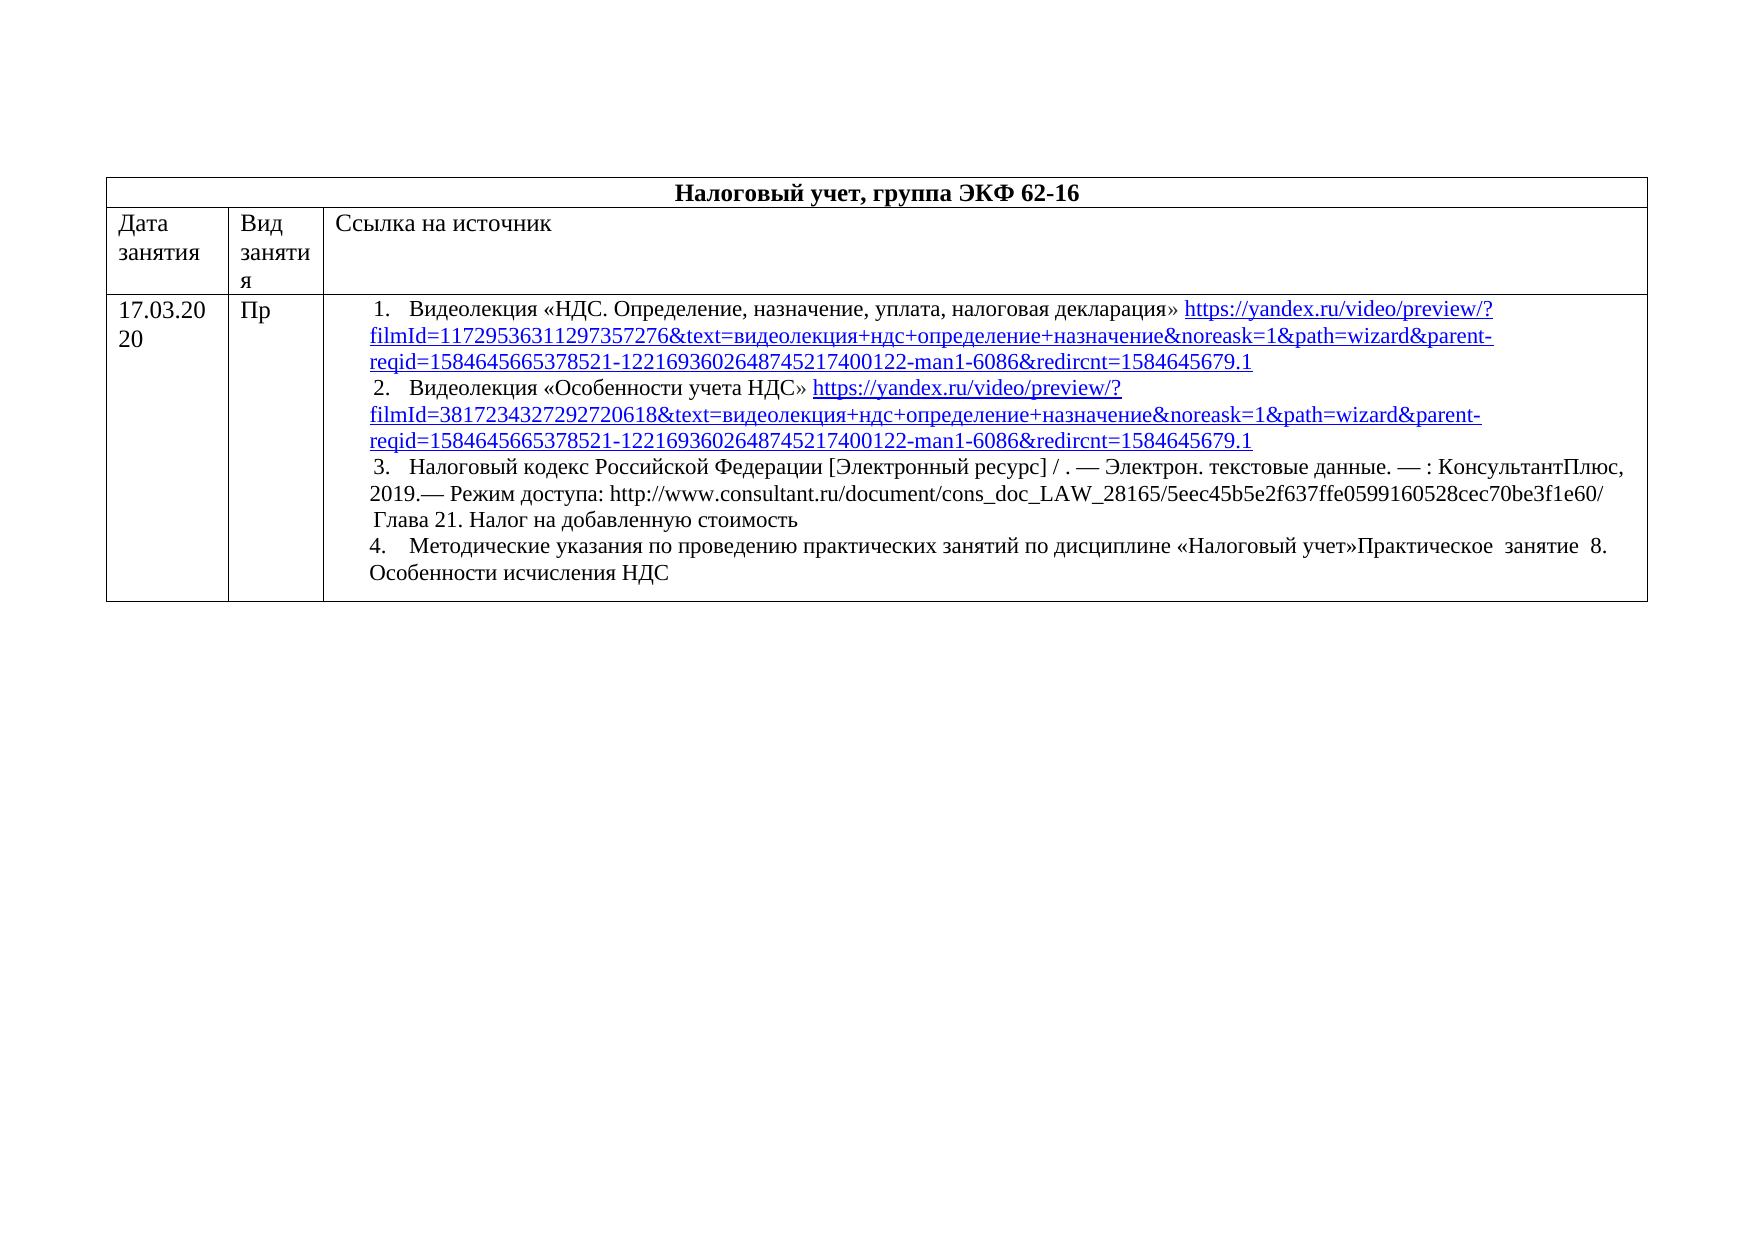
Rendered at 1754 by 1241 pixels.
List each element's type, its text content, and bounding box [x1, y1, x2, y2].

table_cell Ссылка на источник [324, 208, 1647, 294]
table_cell Пр [229, 295, 323, 601]
table_cell Вид занятия [229, 208, 323, 294]
table_cell 17.03.2020 [107, 295, 228, 601]
table_cell Дата занятия [107, 208, 228, 294]
table_cell Видеолекция «НДС. Определение, назначение, уплата, налоговая декларация» https://yandex.ru/video/preview/?filmId=11729536311297357276&text=видеолекция+ндс+определение+назначение&noreask=1&path=wizard&parent-reqid=1584645665378521-1221693602648745217400122-man1-6086&redircnt=1584645679.1 Видеолекция «Особенности учета НДС» https://yandex.ru/video/preview/?filmId=3817234327292720618&text=видеолекция+ндс+определение+назначение&noreask=1&path=wizard&parent-reqid=1584645665378521-1221693602648745217400122-man1-6086&redircnt=1584645679.1 Налоговый кодекс Российской Федерации [Электронный ресурс] / . — Электрон. текстовые данные. — : КонсультантПлюс, 2019.— Режим доступа: http://www.consultant.ru/document/cons_doc_LAW_28165/5eec45b5e2f637ffe0599160528cec70be3f1e60/ Глава 21. Налог на добавленную стоимость Методические указания по проведению практических занятий по дисциплине «Налоговый учет»Практическое занятие 8. Особенности исчисления НДС [324, 295, 1647, 601]
table_header Налоговый учет, группа ЭКФ 62-16 [107, 178, 1647, 207]
